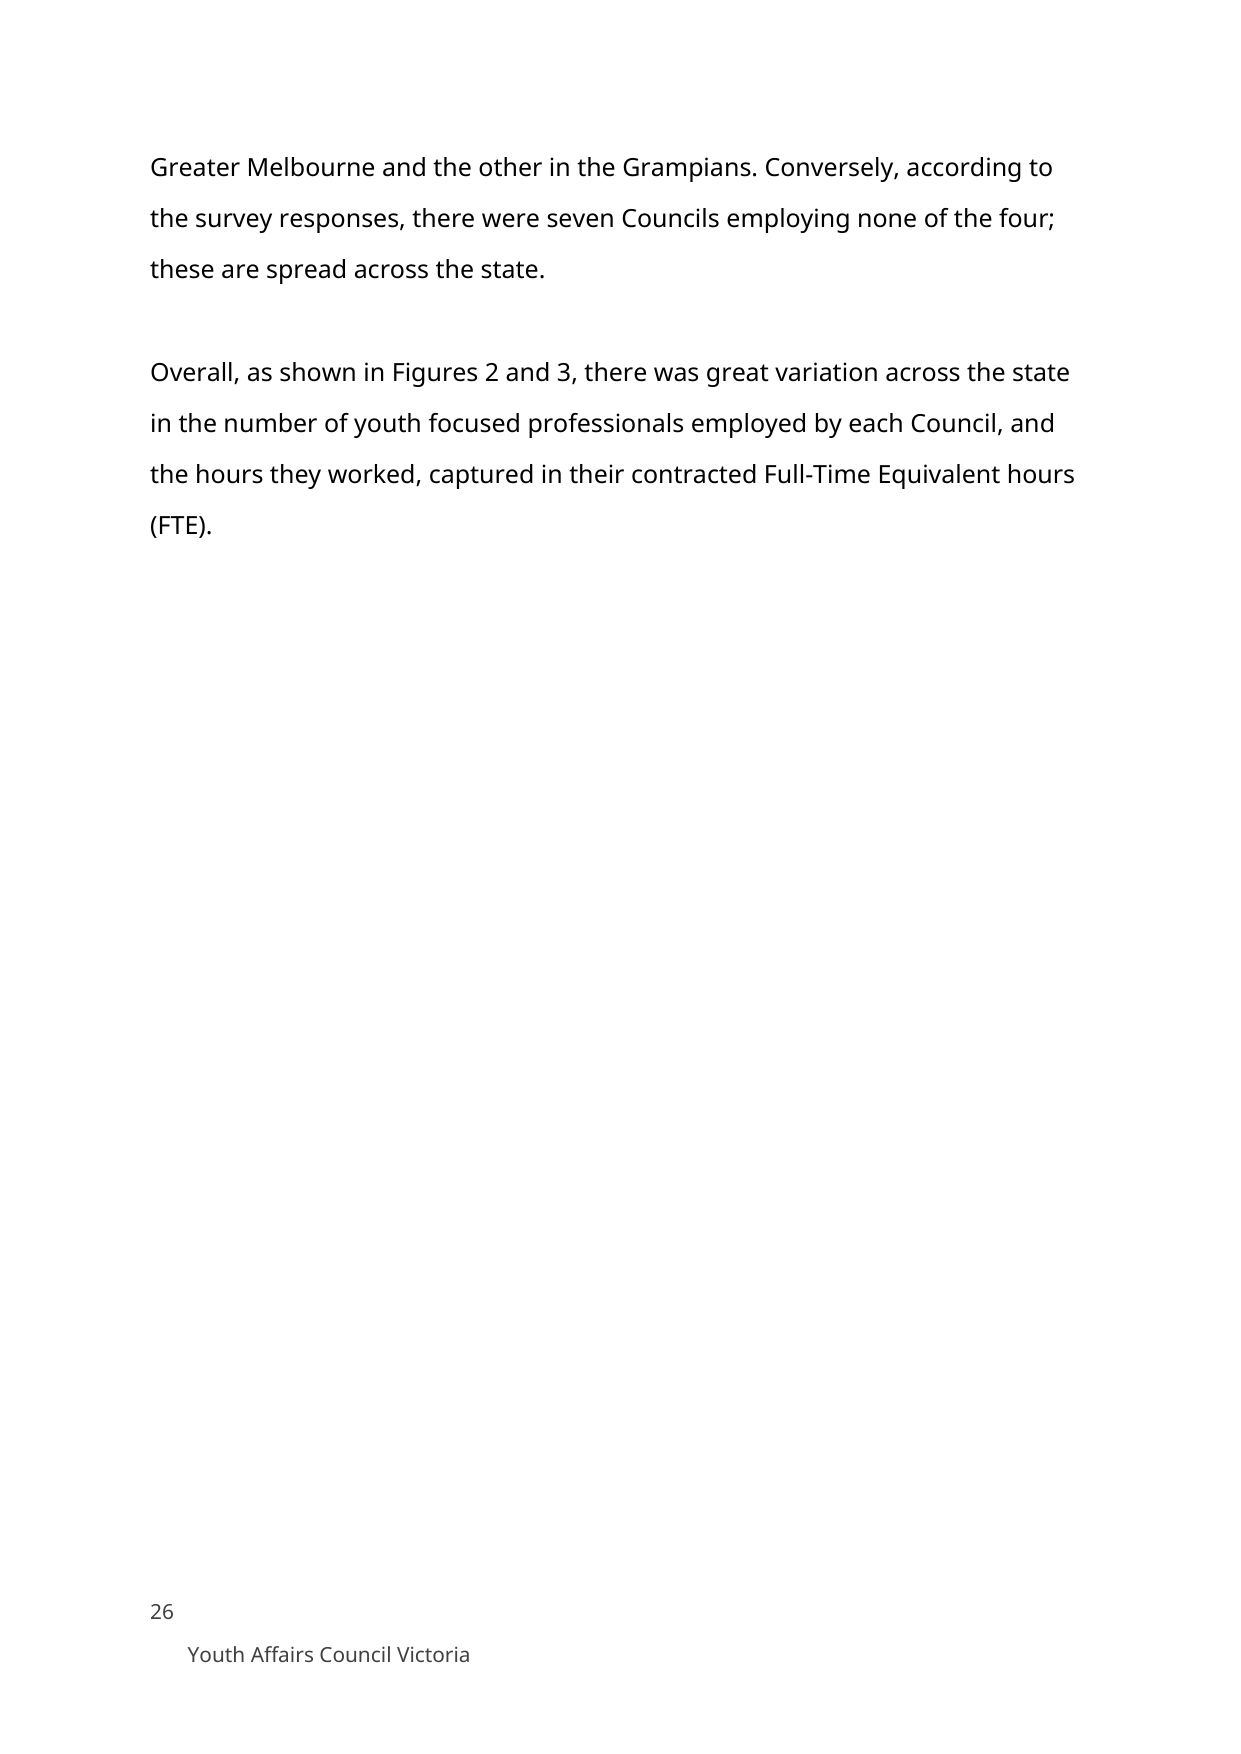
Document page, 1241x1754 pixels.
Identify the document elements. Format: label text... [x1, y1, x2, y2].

text Overall, as shown in Figures 2 and 3, there was great variation across the state in the number of youth focused professionals employed by each Council, and the hours they worked, captured in their contracted Full-Time Equivalent hours (FTE). [150, 354, 1090, 541]
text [150, 150, 1090, 286]
